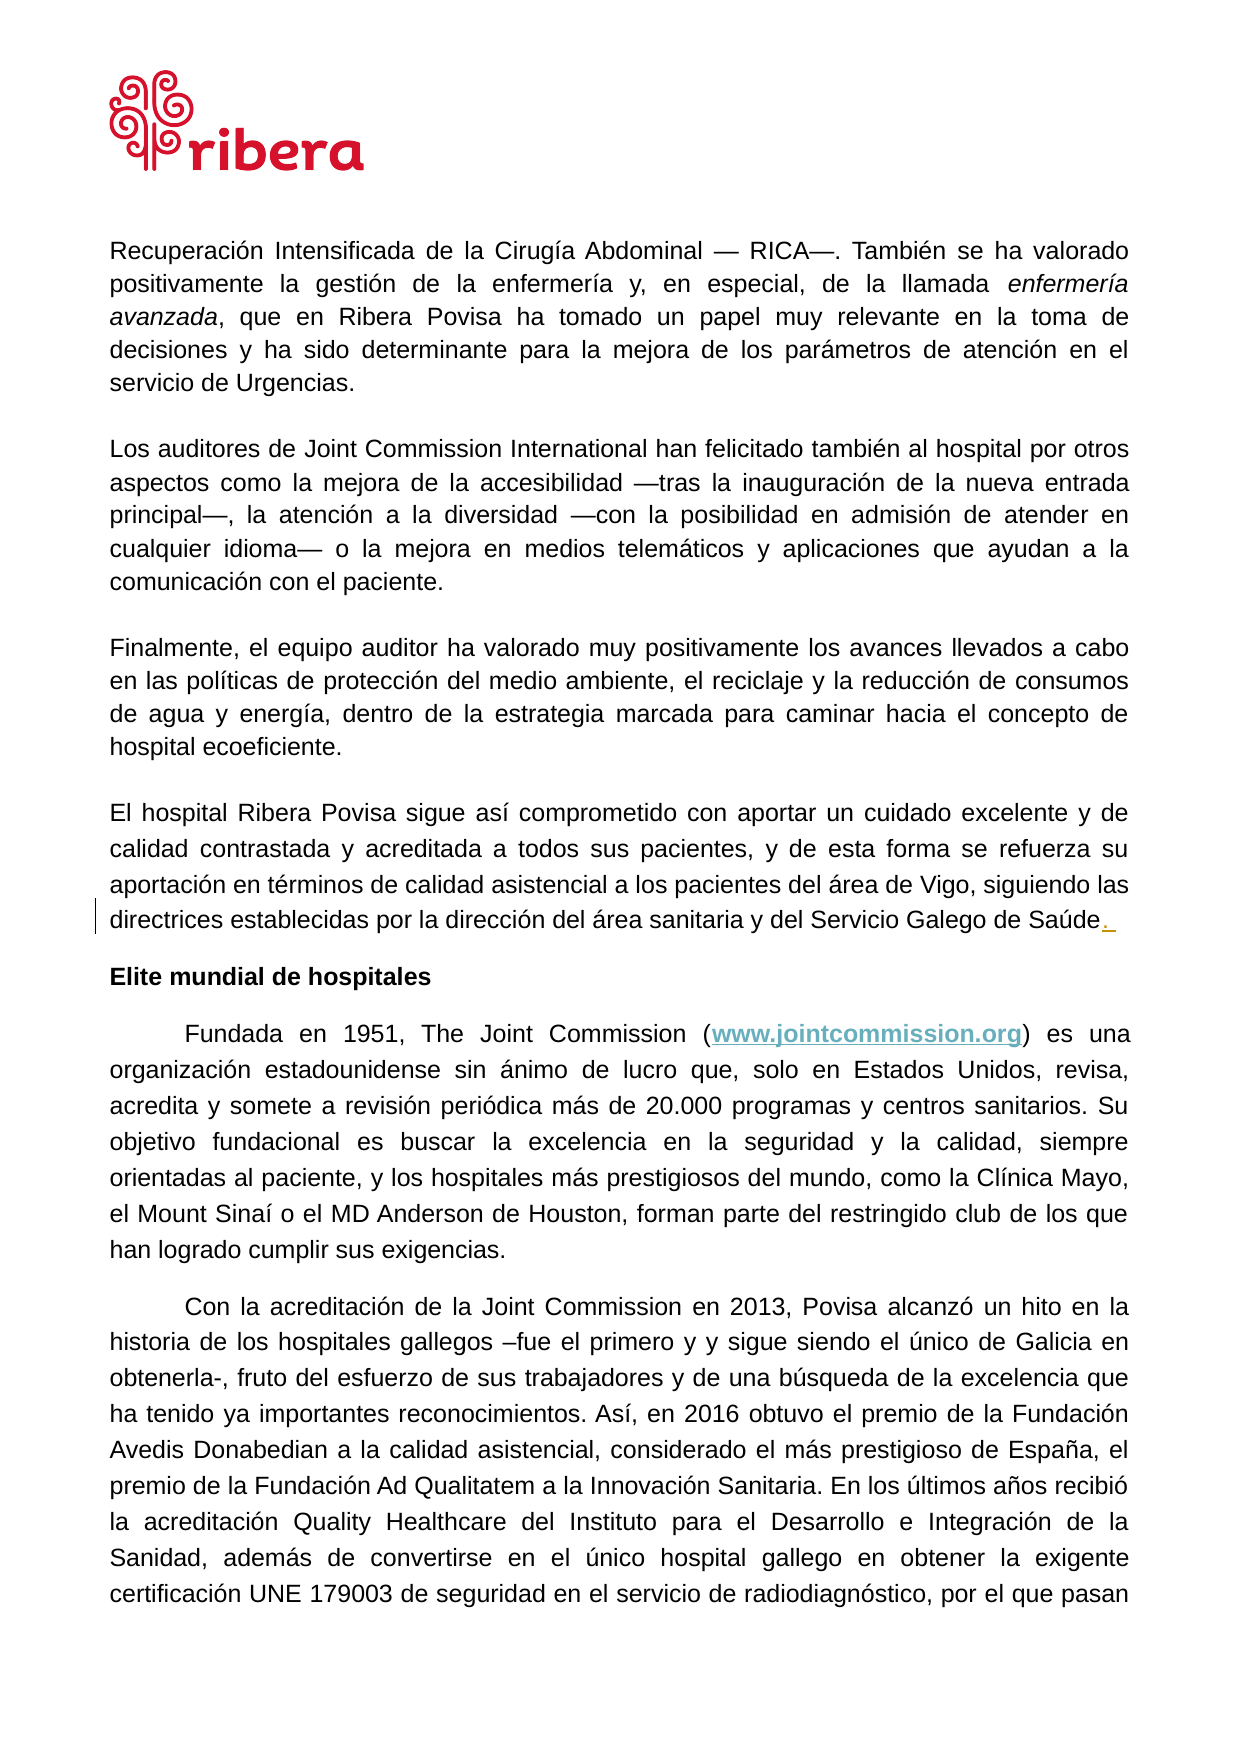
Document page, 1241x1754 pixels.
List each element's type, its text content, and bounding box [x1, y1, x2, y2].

text Los auditores de Joint Commission International han felicitado también al hospital por otros aspectos como la mejora de la accesibilidad —tras la inauguración de la nueva entrada principal—, la atención a la diversidad —con la posibilidad en admisión de atender en cualquier idioma— o la mejora en medios telemáticos y aplicaciones que ayudan a la comunicación con el paciente. [109, 434, 1131, 595]
text El hospital Ribera Povisa sigue así comprometido con aportar un cuidado excelente y de calidad contrastada y acreditada a todos sus pacientes, y de esta forma se refuerza su aportación en términos de calidad asistencial a los pacientes del área de Vigo, siguiendo las directrices establecidas por la dirección del área sanitaria y del Servicio Galego de Saúde [109, 798, 1131, 934]
text Finalmente, el equipo auditor ha valorado muy positivamente los avances llevados a cabo en las políticas de protección del medio ambiente, el reciclaje y la reducción de consumos de agua y energía, dentro de la estrategia marcada para caminar hacia el concepto de hospital ecoeficiente. [109, 633, 1131, 760]
picture [109, 70, 364, 171]
text Fundada en 1951, The Joint Commission (www.jointcommission.org) es una organización estadounidense sin ánimo de lucro que, solo en Estados Unidos, revisa, acredita y somete a revisión periódica más de 20.000 programas y centros sanitarios. Su objetivo fundacional es buscar la excelencia en la seguridad y la calidad, siempre orientadas al paciente, y los hospitales más prestigiosos del mundo, como la Clínica Mayo, el Mount Sinaí o el MD Anderson de Houston, forman parte del restringido club de los que han logrado cumplir sus exigencias. [109, 1019, 1131, 1263]
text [109, 1291, 1131, 1608]
text Elite mundial de hospitales [109, 962, 1131, 991]
